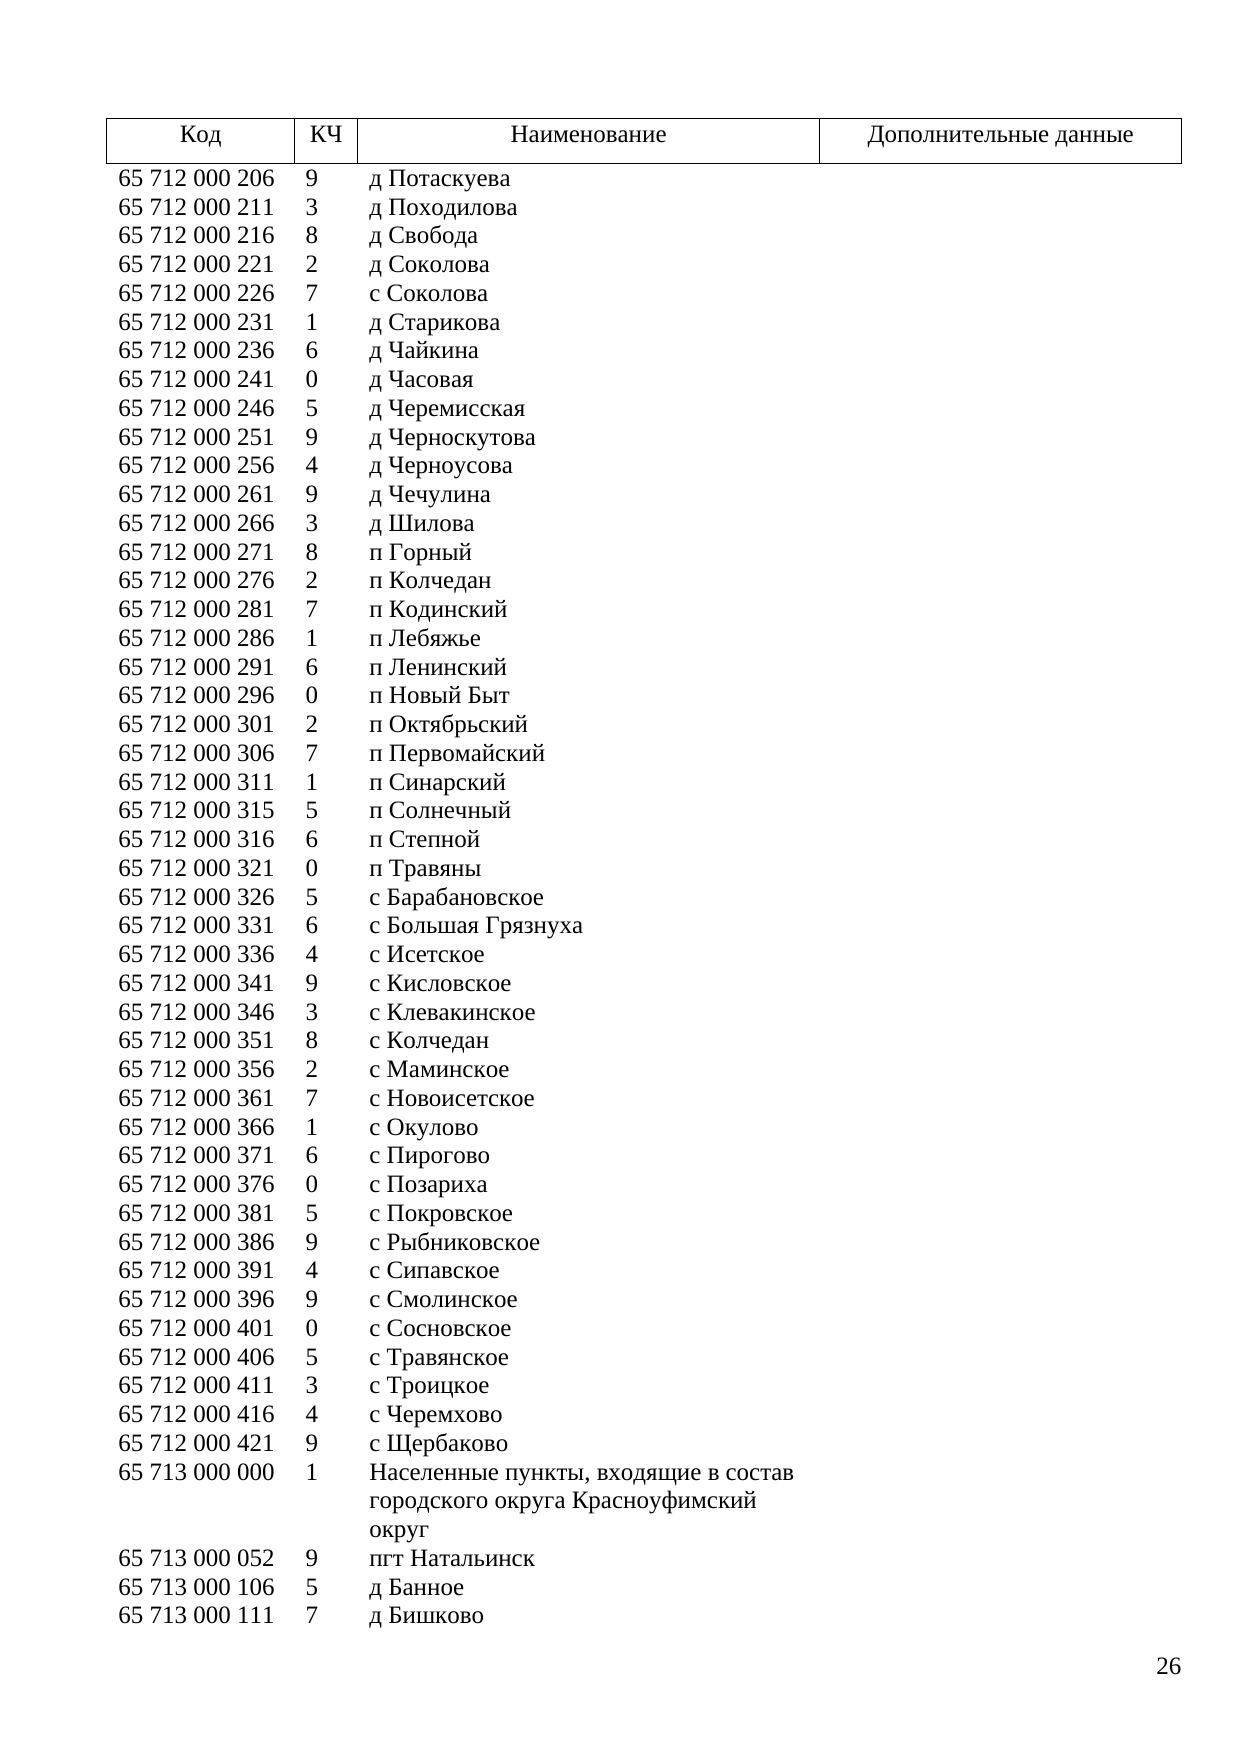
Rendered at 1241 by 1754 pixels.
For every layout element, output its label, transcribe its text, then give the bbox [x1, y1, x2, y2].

table_header Наименование [358, 119, 819, 163]
table_header Код [107, 119, 294, 163]
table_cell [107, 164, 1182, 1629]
table_header Дополнительные данные [820, 119, 1181, 163]
table_header КЧ [295, 119, 357, 163]
